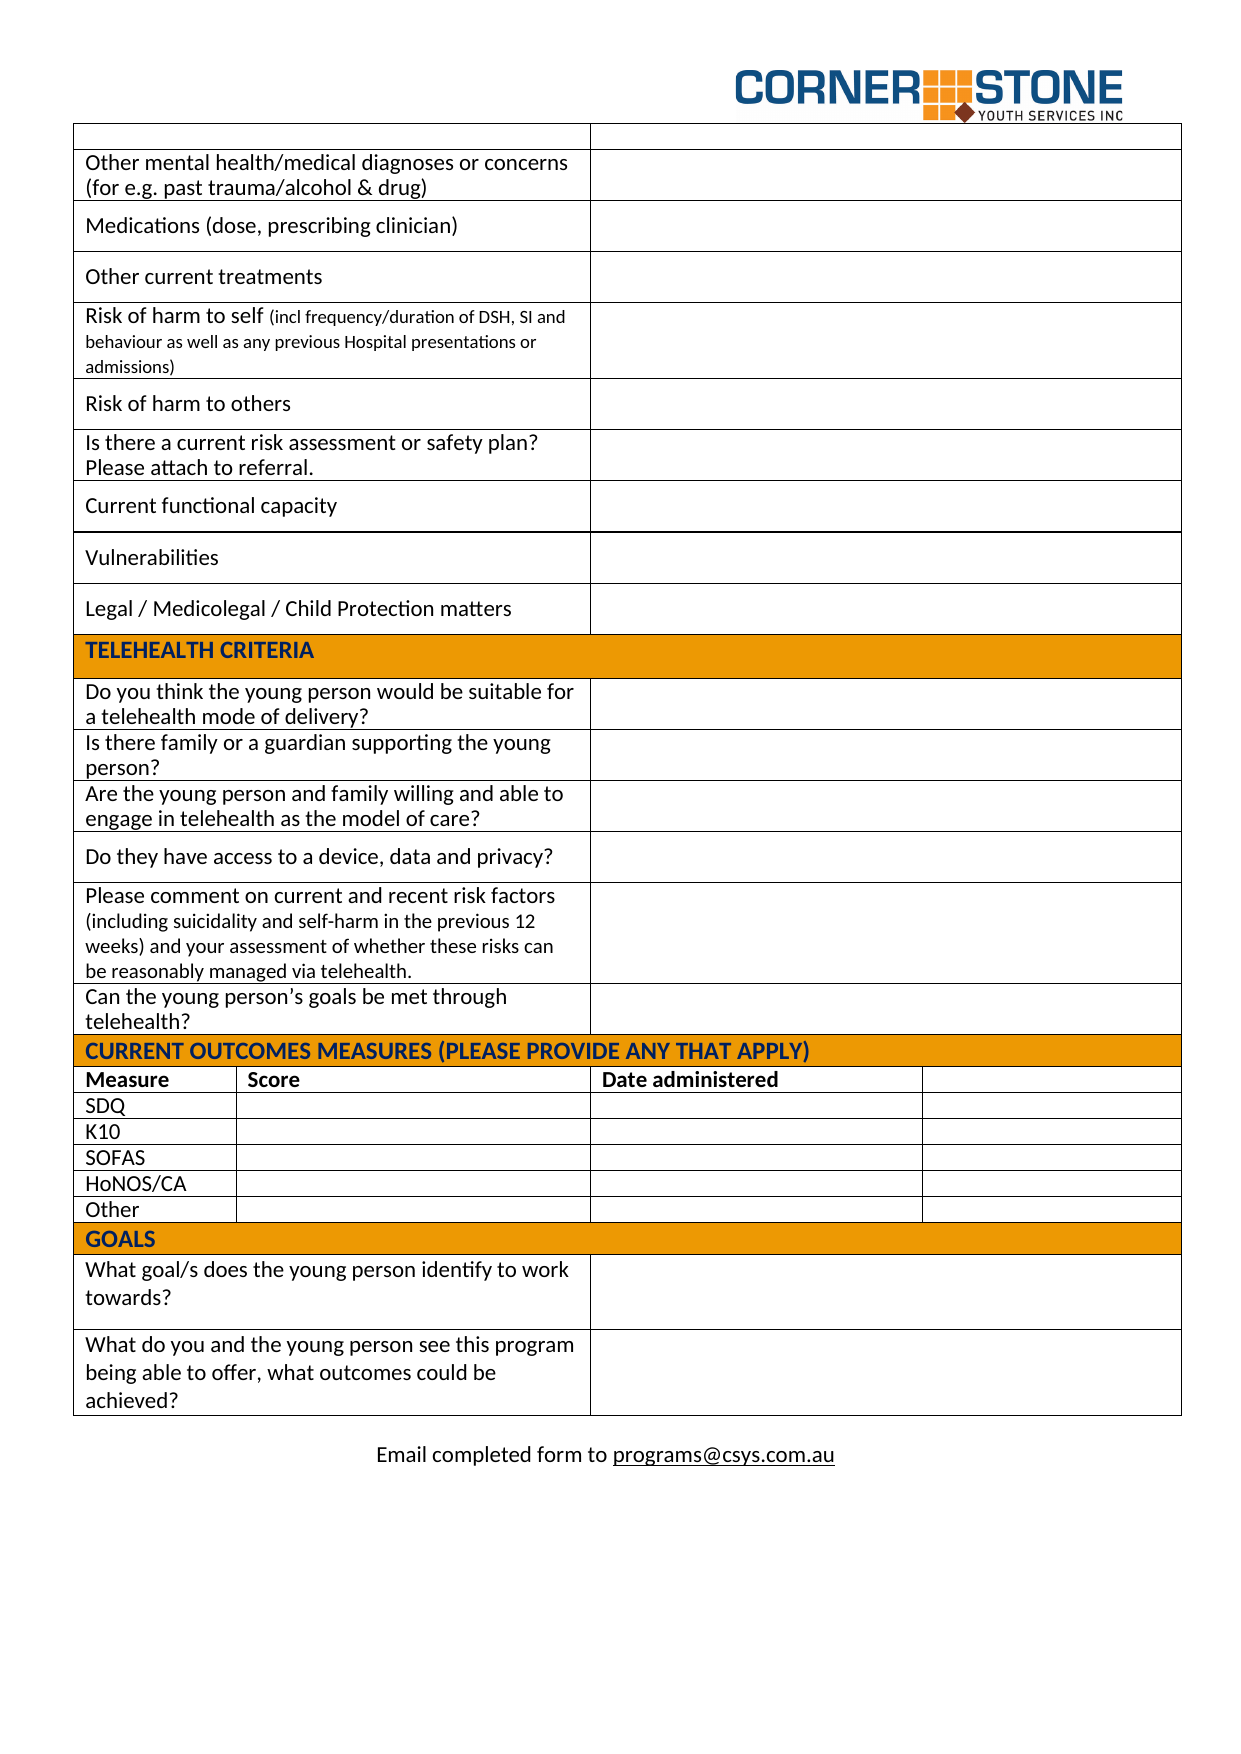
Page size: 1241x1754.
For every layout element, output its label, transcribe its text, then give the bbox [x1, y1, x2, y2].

table_cell Risk of harm to self (incl frequency/duration of DSH, SI and behaviour as well as any previous Hospital presentations or admissions) [74, 303, 590, 378]
table_cell [923, 1067, 1181, 1092]
table_cell Do they have access to a device, data and privacy? [74, 832, 590, 882]
table_cell What goal/s does the young person identify to work towards? [74, 1255, 590, 1329]
table_cell Date administered [591, 1067, 922, 1092]
table_cell Other mental health/medical diagnoses or concerns (for e.g. past trauma/alcohol & drug) [74, 150, 590, 200]
table_cell [591, 1330, 1181, 1414]
table_cell Medications (dose, prescribing clinician) [74, 201, 590, 251]
table_cell [923, 1171, 1181, 1196]
table_cell [591, 201, 1181, 251]
table_cell Risk of harm to others [74, 379, 590, 429]
table_cell Score [237, 1067, 590, 1092]
table_cell current outcomes measures (Please provide any that apply) [74, 1035, 1181, 1066]
table_cell Vulnerabilities [74, 533, 590, 582]
table_cell Current functional capacity [74, 481, 590, 531]
table_cell Do you think the young person would be suitable for a telehealth mode of delivery? [74, 679, 590, 729]
table_cell [591, 303, 1181, 378]
table_cell SOFAS [74, 1145, 236, 1170]
table_cell [591, 252, 1181, 302]
table_cell [591, 832, 1181, 882]
table_cell What do you and the young person see this program being able to offer, what outcomes could be achieved? [74, 1330, 590, 1414]
table_cell Other [74, 1197, 236, 1222]
table_cell [923, 1093, 1181, 1118]
table_cell [591, 1171, 922, 1196]
table_cell Can the young person’s goals be met through telehealth? [74, 984, 590, 1034]
table_cell [591, 984, 1181, 1034]
table_cell [591, 379, 1181, 429]
table_cell Other current treatments [74, 252, 590, 302]
table_cell SDQ [74, 1093, 236, 1118]
table_cell [591, 883, 1181, 983]
table_cell Is there family or a guardian supporting the young person? [74, 730, 590, 780]
table_cell [591, 730, 1181, 780]
table_cell [923, 1119, 1181, 1144]
table_cell [237, 1145, 590, 1170]
table_cell [591, 584, 1181, 633]
table_cell [923, 1145, 1181, 1170]
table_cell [74, 124, 590, 149]
table_cell Legal / Medicolegal / Child Protection matters [74, 584, 590, 633]
table_cell [591, 1145, 922, 1170]
table_cell Is there a current risk assessment or safety plan? Please attach to referral. [74, 430, 590, 480]
table_cell [591, 1255, 1181, 1329]
table_cell K10 [74, 1119, 236, 1144]
table_cell [591, 781, 1181, 831]
table_cell [591, 430, 1181, 480]
table_cell telehealth criteria [74, 635, 1181, 678]
table_cell [923, 1197, 1181, 1222]
table_cell Please comment on current and recent risk factors (including suicidality and self-harm in the previous 12 weeks) and your assessment of whether these risks can be reasonably managed via telehealth. [74, 883, 590, 983]
table_cell [591, 679, 1181, 729]
table_cell [591, 533, 1181, 582]
text Email completed form to programs@csys.com.au [89, 1441, 1122, 1468]
table_cell [591, 1119, 922, 1144]
table_cell [591, 481, 1181, 531]
picture [735, 70, 1123, 123]
table_cell [591, 1093, 922, 1118]
table_cell [237, 1171, 590, 1196]
table_cell [591, 1197, 922, 1222]
table_cell [237, 1093, 590, 1118]
table_cell Goals [74, 1223, 1181, 1254]
table_cell [237, 1197, 590, 1222]
table_cell Are the young person and family willing and able to engage in telehealth as the model of care? [74, 781, 590, 831]
table_cell [591, 124, 1181, 149]
table_cell [237, 1119, 590, 1144]
table_cell HoNOS/CA [74, 1171, 236, 1196]
table_cell [591, 150, 1181, 200]
table_cell Measure [74, 1067, 236, 1092]
